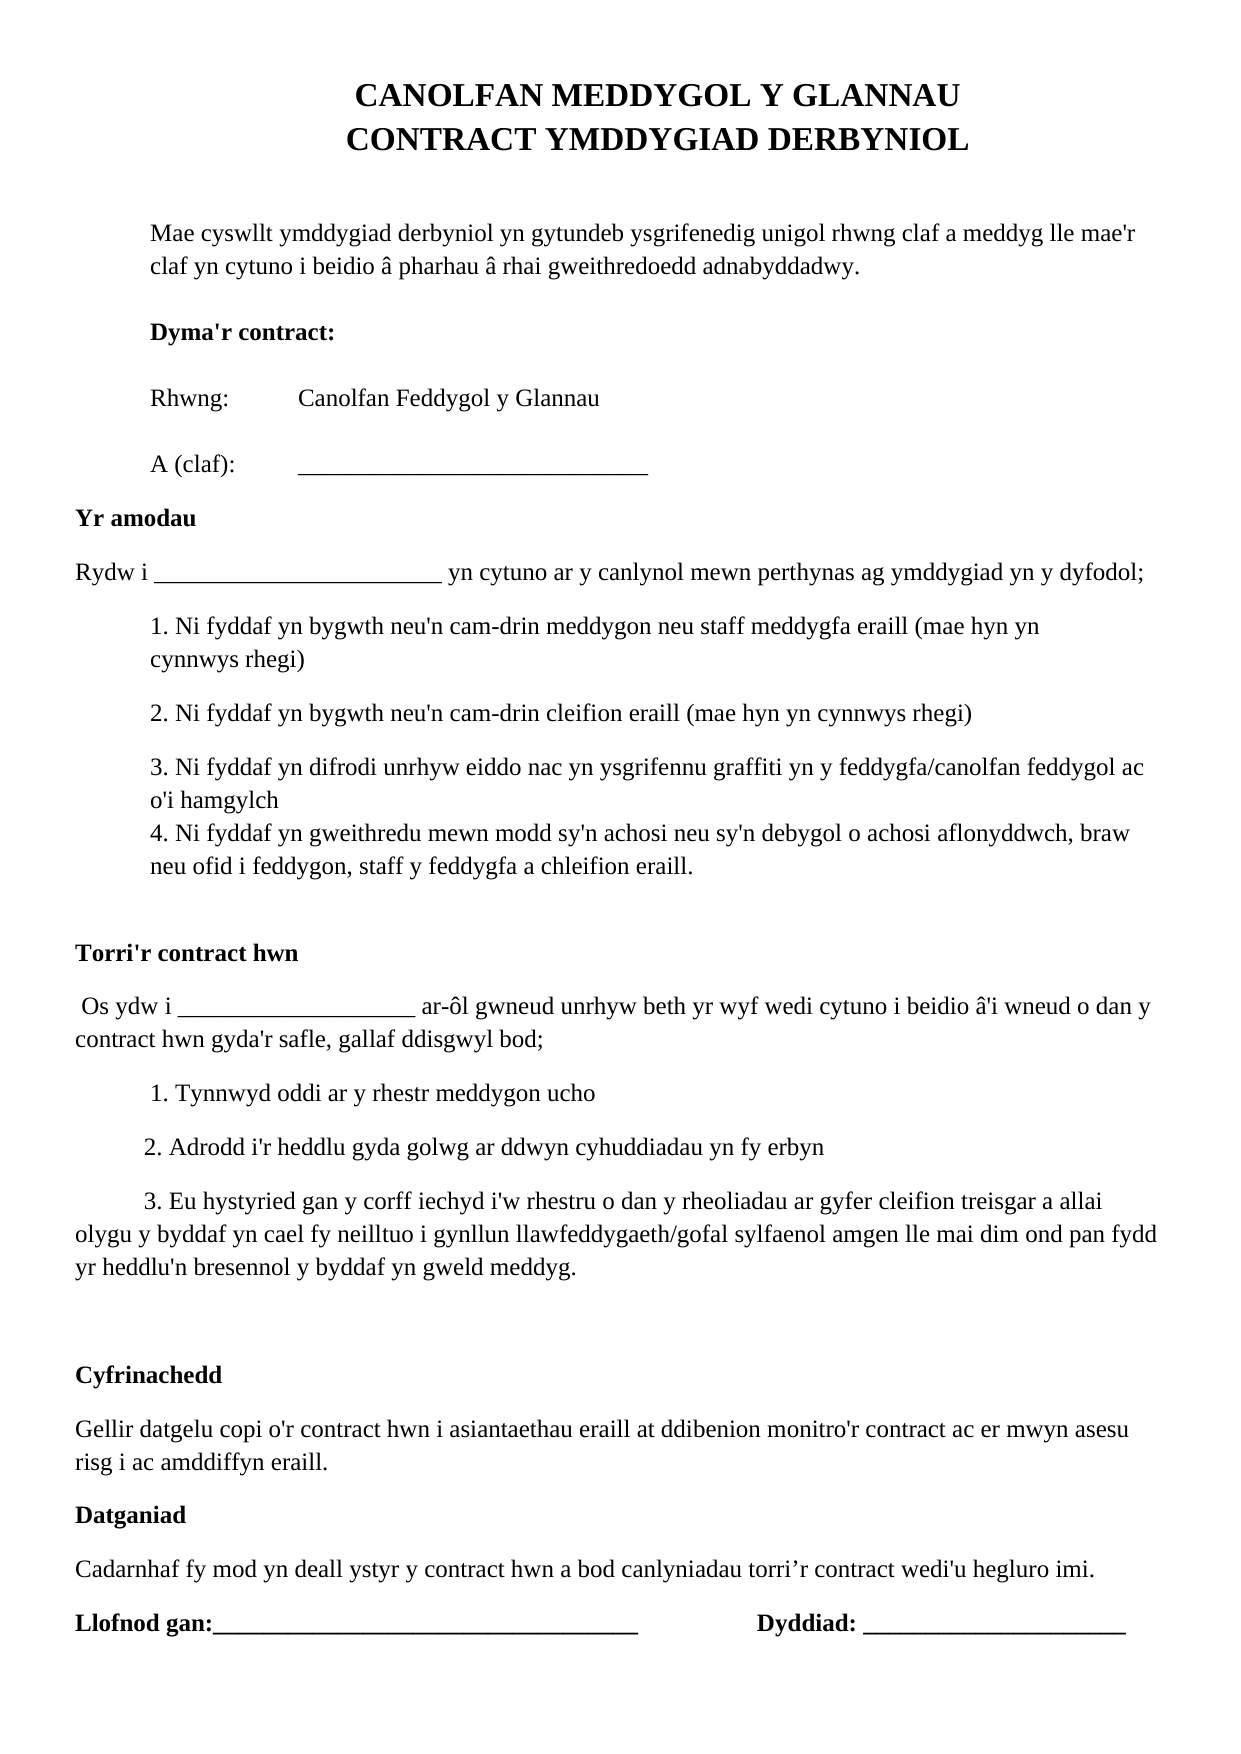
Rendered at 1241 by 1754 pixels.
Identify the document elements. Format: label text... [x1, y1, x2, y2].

text Datganiad [75, 1501, 1165, 1529]
text Llofnod gan:__________________________________ Dyddiad: _____________________ [75, 1608, 1165, 1637]
text Yr amodau [75, 503, 1165, 532]
text Cyfrinachedd [75, 1360, 1165, 1388]
list A (claf): ____________________________ [150, 449, 1165, 478]
list CANOLFAN MEDDYGOL Y GLANNAU [150, 75, 1165, 113]
text 2. Ni fyddaf yn bygwth neu'n cam-drin cleifion eraill (mae hyn yn cynnwys rhegi) [75, 698, 1165, 727]
list 3. Ni fyddaf yn difrodi unrhyw eiddo nac yn ysgrifennu graffiti yn y feddygfa/canolfan feddygol ac o'i hamgylch [150, 752, 1165, 813]
list Rhwng: Canolfan Feddygol y Glannau [150, 383, 1165, 412]
text Cadarnhaf fy mod yn deall ystyr y contract hwn a bod canlyniadau torri’r contract wedi'u hegluro imi. [75, 1554, 1165, 1583]
list Dyma'r contract: [150, 317, 1165, 346]
list Mae cyswllt ymddygiad derbyniol yn gytundeb ysgrifenedig unigol rhwng claf a meddyg lle mae'r claf yn cytuno i beidio â pharhau â rhai gweithredoedd adnabyddadwy. [150, 218, 1165, 280]
list CONTRACT YMDDYGIAD DERBYNIOL [150, 119, 1165, 157]
text Torri'r contract hwn [75, 938, 1165, 966]
text 1. Tynnwyd oddi ar y rhestr meddygon ucho [75, 1078, 1165, 1107]
text Rydw i _______________________ yn cytuno ar y canlynol mewn perthynas ag ymddygiad yn y dyfodol; [75, 557, 1165, 586]
text Os ydw i ___________________ ar-ôl gwneud unrhyw beth yr wyf wedi cytuno i beidio â'i wneud o dan y contract hwn gyda'r safle, gallaf ddisgwyl bod; [75, 991, 1165, 1053]
list 4. Ni fyddaf yn gweithredu mewn modd sy'n achosi neu sy'n debygol o achosi aflonyddwch, braw neu ofid i feddygon, staff y feddygfa a chleifion eraill. [150, 818, 1165, 879]
text Gellir datgelu copi o'r contract hwn i asiantaethau eraill at ddibenion monitro'r contract ac er mwyn asesu risg i ac amddiffyn eraill. [75, 1414, 1165, 1475]
list 1. Ni fyddaf yn bygwth neu'n cam-drin meddygon neu staff meddygfa eraill (mae hyn yn cynnwys rhegi) [150, 611, 1165, 673]
text 2. Adrodd i'r heddlu gyda golwg ar ddwyn cyhuddiadau yn fy erbyn [75, 1132, 1165, 1161]
text 3. Eu hystyried gan y corff iechyd i'w rhestru o dan y rheoliadau ar gyfer cleifion treisgar a allai olygu y byddaf yn cael fy neilltuo i gynllun llawfeddygaeth/gofal sylfaenol amgen lle mai dim ond pan fydd yr heddlu'n bresennol y byddaf yn gweld meddyg. [75, 1186, 1165, 1281]
